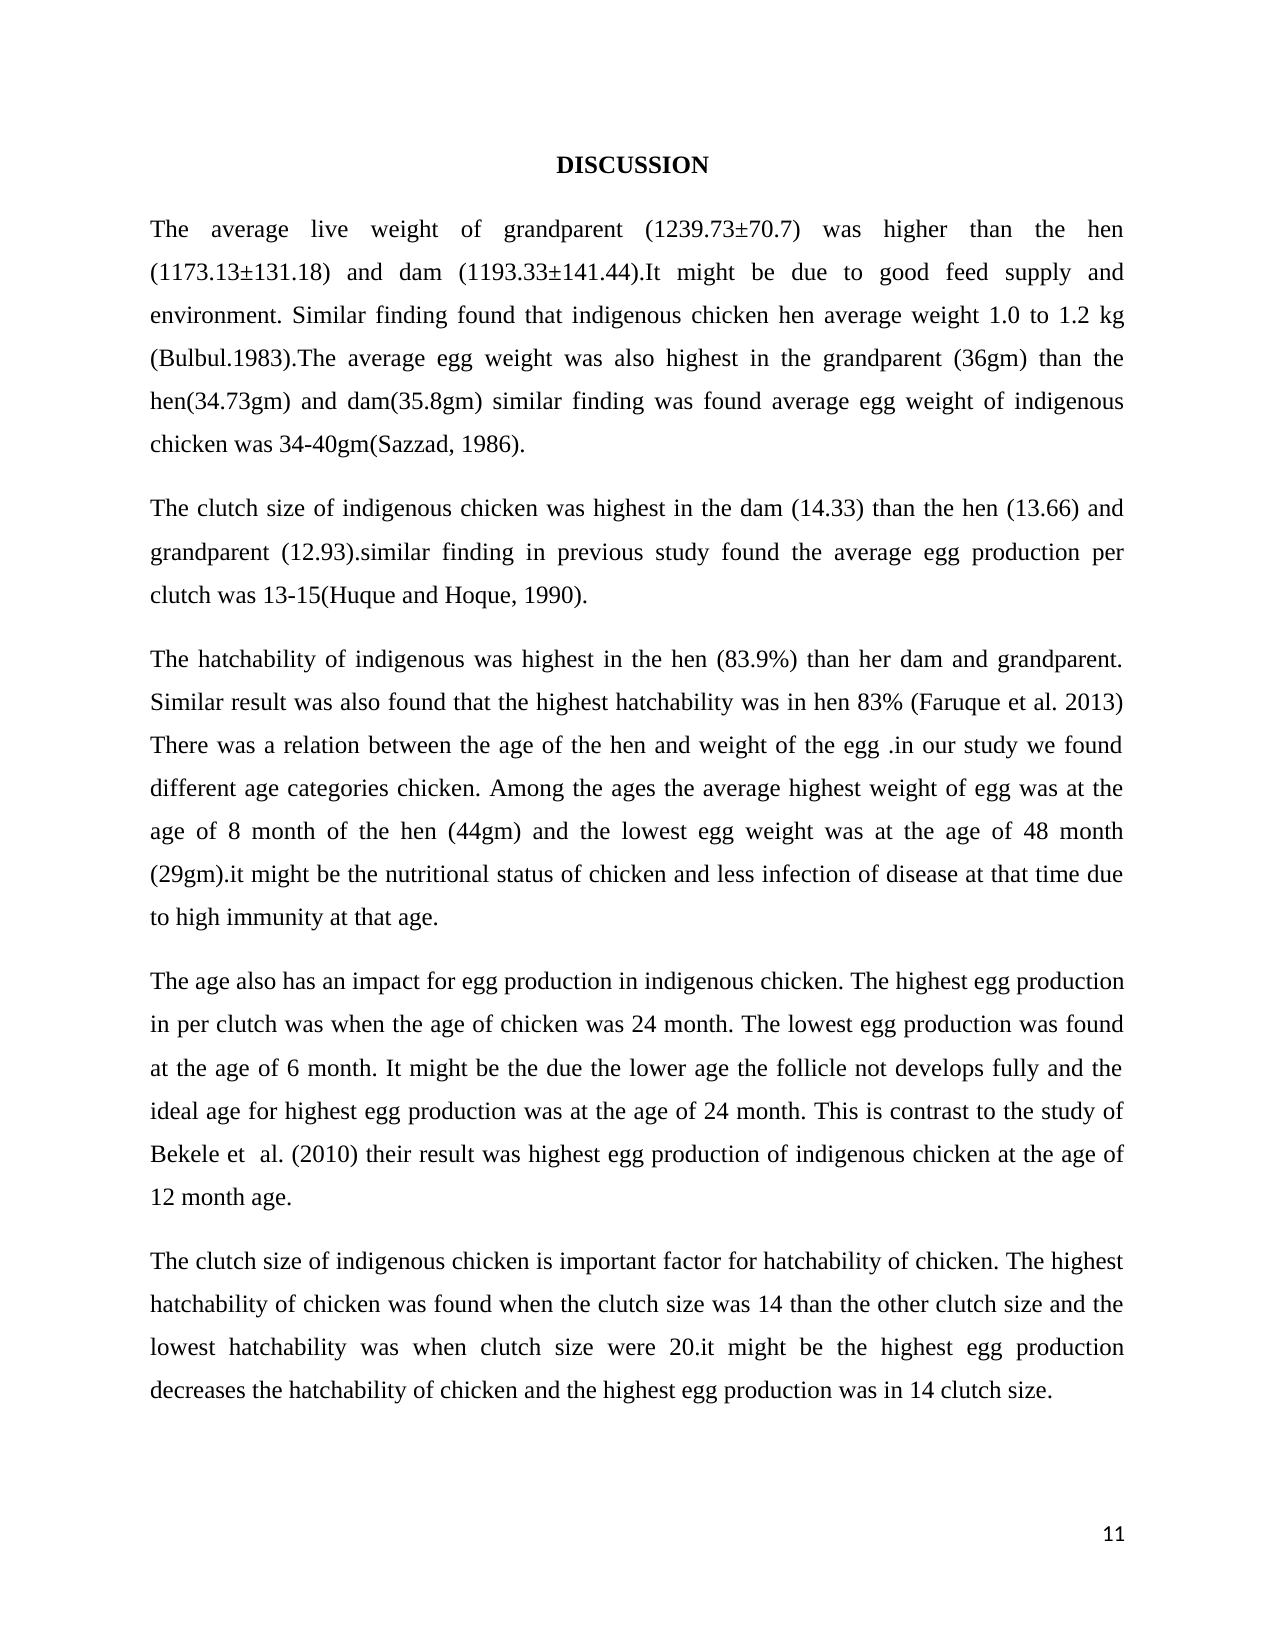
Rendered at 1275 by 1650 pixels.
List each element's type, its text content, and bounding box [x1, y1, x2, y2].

text The clutch size of indigenous chicken was highest in the dam (14.33) than the hen (13.66) and grandparent (12.93).similar finding in previous study found the average egg production per clutch was 13-15(Huque and Hoque, 1990). [150, 493, 1125, 608]
text The hatchability of indigenous was highest in the hen (83.9%) than her dam and grandparent. Similar result was also found that the highest hatchability was in hen 83% (Faruque et al. 2013) There was a relation between the age of the hen and weight of the egg .in our study we found different age categories chicken. Among the ages the average highest weight of egg was at the age of 8 month of the hen (44gm) and the lowest egg weight was at the age of 48 month (29gm).it might be the nutritional status of chicken and less infection of disease at that time due to high immunity at that age. [150, 644, 1125, 931]
text The clutch size of indigenous chicken is important factor for hatchability of chicken. The highest hatchability of chicken was found when the clutch size was 14 than the other clutch size and the lowest hatchability was when clutch size were 20.it might be the highest egg production decreases the hatchability of chicken and the highest egg production was in 14 clutch size. [150, 1246, 1125, 1404]
text The average live weight of grandparent (1239.73±70.7) was higher than the hen (1173.13±131.18) and dam (1193.33±141.44).It might be due to good feed supply and environment. Similar finding found that indigenous chicken hen average weight 1.0 to 1.2 kg (Bulbul.1983).The average egg weight was also highest in the grandparent (36gm) than the hen(34.73gm) and dam(35.8gm) similar finding was found average egg weight of indigenous chicken was 34-40gm(Sazzad, 1986). [150, 214, 1125, 458]
text The age also has an impact for egg production in indigenous chicken. The highest egg production in per clutch was when the age of chicken was 24 month. The lowest egg production was found at the age of 6 month. It might be the due the lower age the follicle not develops fully and the ideal age for highest egg production was at the age of 24 month. This is contrast to the study of Bekele et al. (2010) their result was highest egg production of indigenous chicken at the age of 12 month age. [150, 966, 1125, 1211]
text DISCUSSION [150, 150, 1125, 179]
